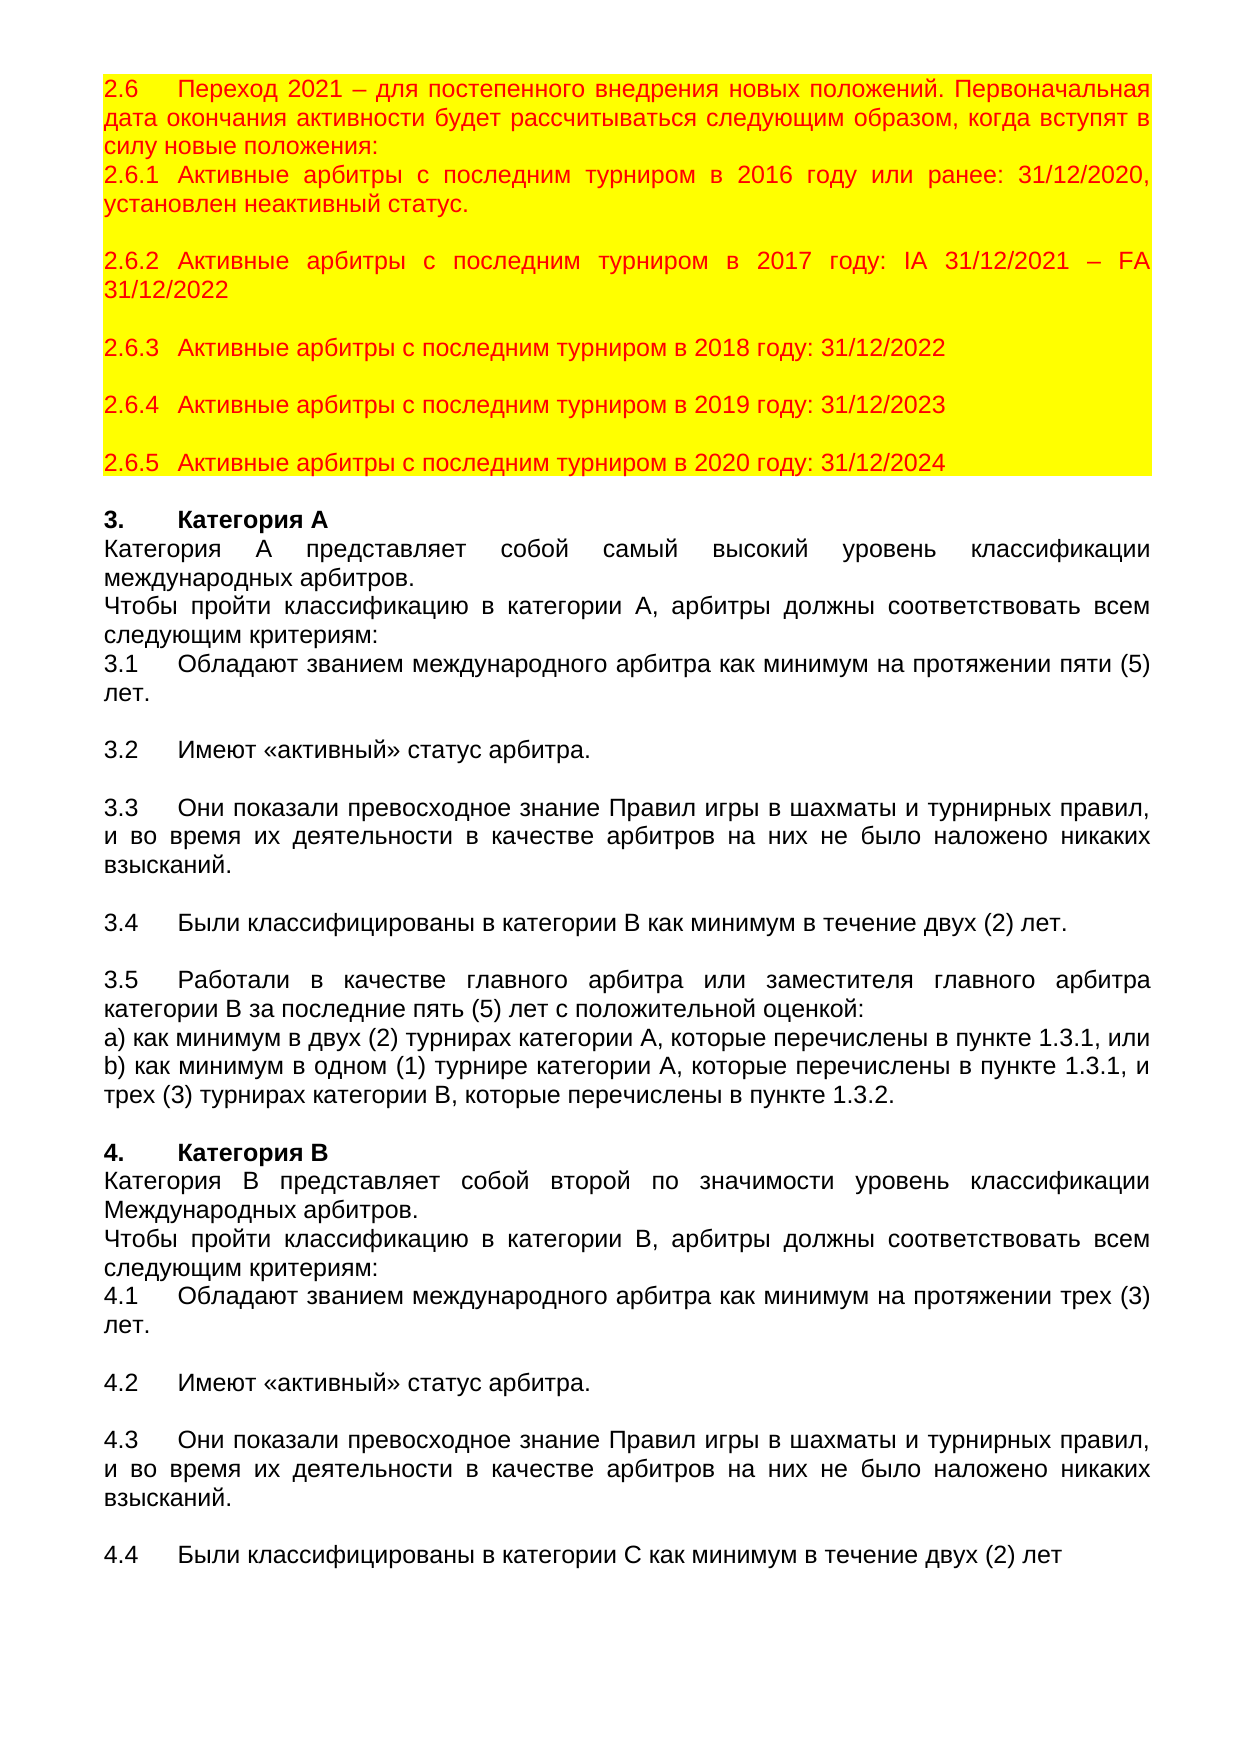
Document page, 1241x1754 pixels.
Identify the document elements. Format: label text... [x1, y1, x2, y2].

text 4.2 Имеют «активный» статус арбитра. [103, 1368, 1152, 1396]
text 3.1 Обладают званием международного арбитра как минимум на протяжении пяти (5) лет. [103, 649, 1152, 706]
text a) как минимум в двух (2) турнирах категории А, которые перечислены в пункте 1.3.1, или [103, 1023, 1152, 1051]
text 2.6.4 Активные арбитры с последним турниром в 2019 году: 31/12/2023 [103, 390, 1152, 419]
text 2.6.2 Активные арбитры с последним турниром в 2017 году: IA 31/12/2021 – FA 31/12/2022 [103, 246, 1152, 304]
text 3.2 Имеют «активный» статус арбитра. [103, 735, 1152, 764]
text 4.1 Обладают званием международного арбитра как минимум на протяжении трех (3) лет. [103, 1281, 1152, 1339]
text 3.3 Они показали превосходное знание Правил игры в шахматы и турнирных правил, и во время их деятельности в качестве арбитров на них не было наложено никаких взысканий. [103, 793, 1152, 879]
text Чтобы пройти классификацию в категории В, арбитры должны соответствовать всем следующим критериям: [103, 1224, 1152, 1281]
text b) как минимум в одном (1) турнире категории А, которые перечислены в пункте 1.3.1, и трех (3) турнирах категории B, которые перечислены в пункте 1.3.2. [103, 1051, 1152, 1109]
text 2.6.1 Активные арбитры с последним турниром в 2016 году или ранее: 31/12/2020, установлен неактивный статус. [103, 160, 1152, 218]
text 4.4 Были классифицированы в категории С как минимум в течение двух (2) лет [103, 1540, 1152, 1569]
text 4.3 Они показали превосходное знание Правил игры в шахматы и турнирных правил, и во время их деятельности в качестве арбитров на них не было наложено никаких взысканий. [103, 1425, 1152, 1511]
text Чтобы пройти классификацию в категории A, арбитры должны соответствовать всем следующим критериям: [103, 591, 1152, 649]
text 3. Категория A [103, 505, 1152, 534]
text 2.6 Переход 2021 – для постепенного внедрения новых положений. Первоначальная дата окончания активности будет рассчитываться следующим образом, когда вступят в силу новые положения: [103, 74, 1152, 160]
text Категория B представляет собой второй по значимости уровень классификации Международных арбитров. [103, 1166, 1152, 1224]
text 2.6.5 Активные арбитры с последним турниром в 2020 году: 31/12/2024 [103, 448, 1152, 476]
text 2.6.3 Активные арбитры с последним турниром в 2018 году: 31/12/2022 [103, 333, 1152, 361]
text 3.4 Были классифицированы в категории В как минимум в течение двух (2) лет. [103, 908, 1152, 936]
text Категория A представляет собой самый высокий уровень классификации международных арбитров. [103, 534, 1152, 591]
text 4. Категория B [103, 1138, 1152, 1166]
text 3.5 Работали в качестве главного арбитра или заместителя главного арбитра категории В за последние пять (5) лет с положительной оценкой: [103, 965, 1152, 1023]
